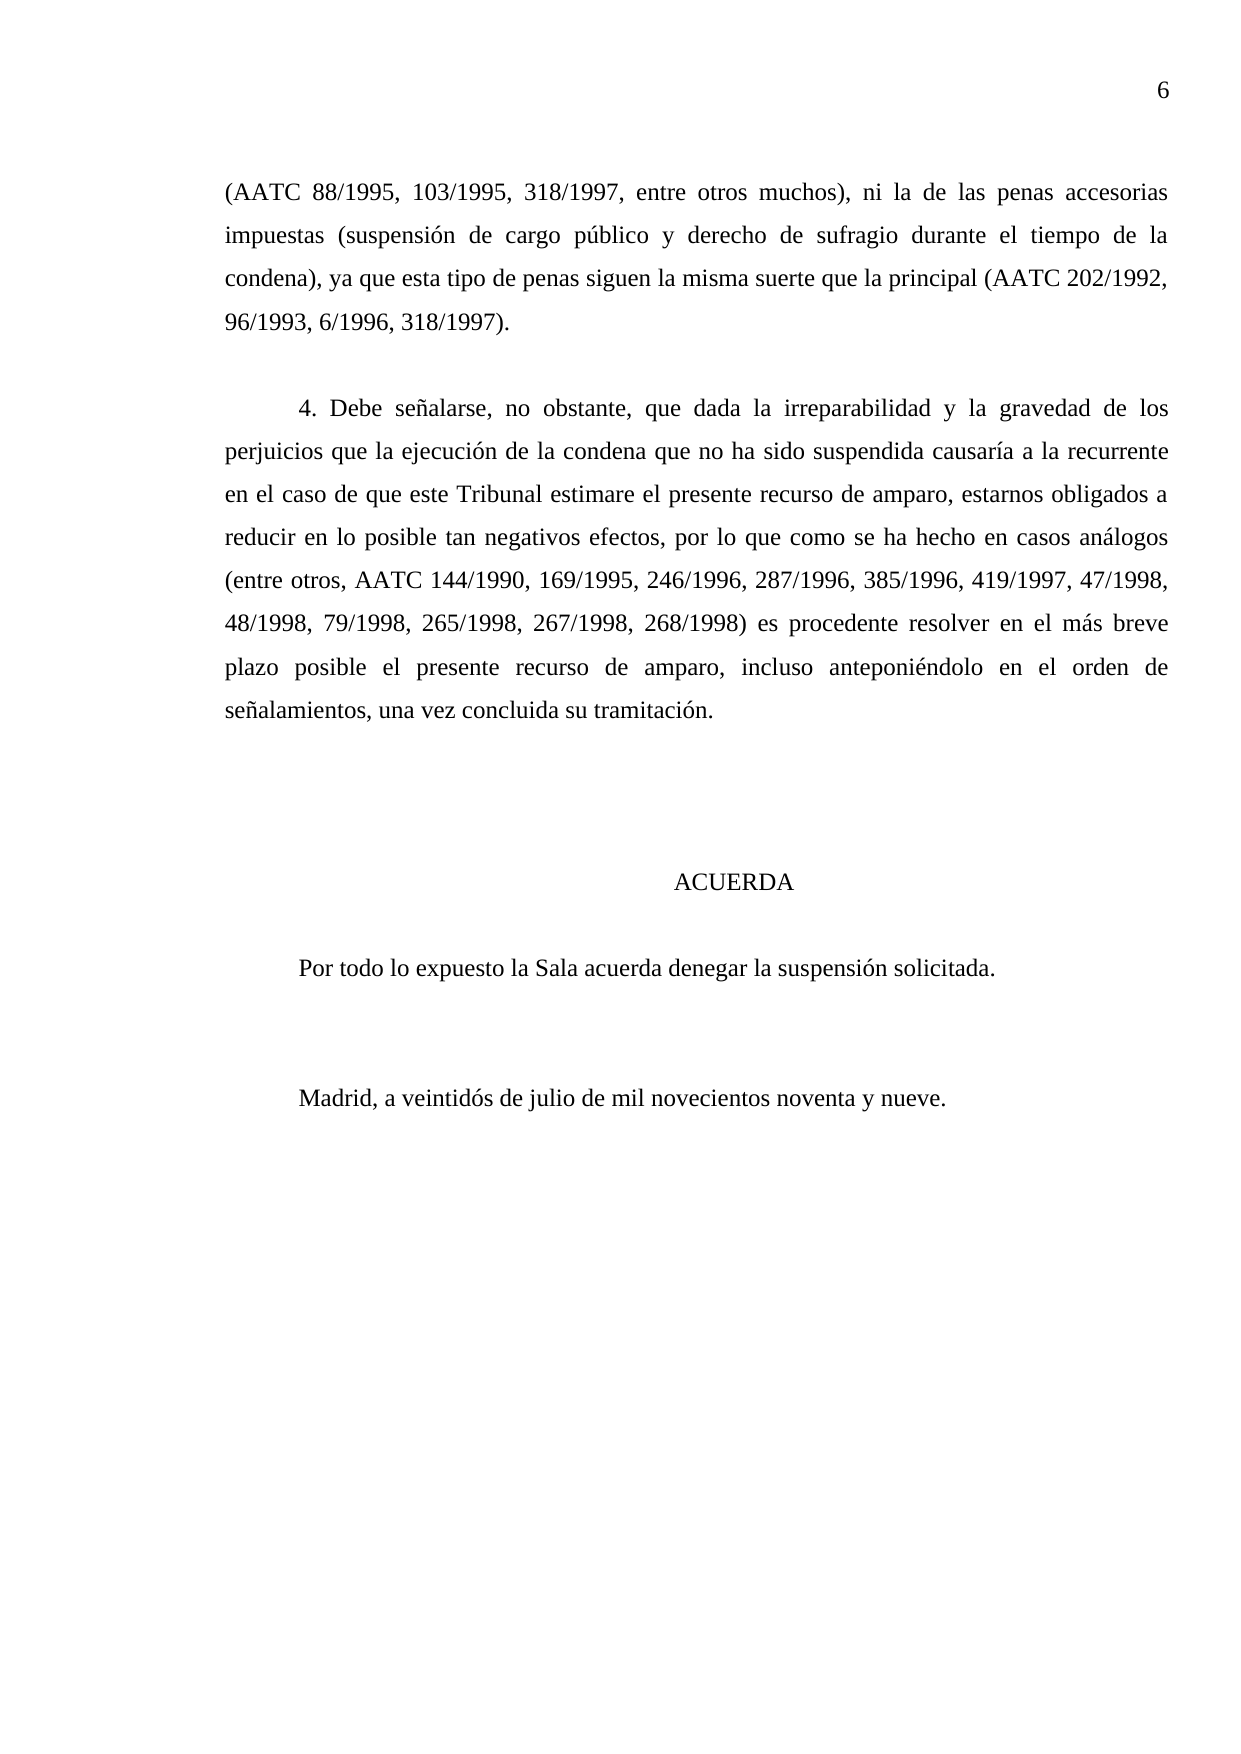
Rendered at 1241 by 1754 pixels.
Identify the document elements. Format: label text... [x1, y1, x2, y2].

text Madrid, a veintidós de julio de mil novecientos noventa y nueve. [224, 1083, 1169, 1112]
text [224, 177, 1169, 335]
text Por todo lo expuesto la Sala acuerda denegar la suspensión solicitada. [224, 953, 1169, 982]
text 4. Debe señalarse, no obstante, que dada la irreparabilidad y la gravedad de los perjuicios que la ejecución de la condena que no ha sido suspendida causaría a la recurrente en el caso de que este Tribunal estimare el presente recurso de amparo, estarnos obligados a reducir en lo posible tan negativos efectos, por lo que como se ha hecho en casos análogos (entre otros, AATC 144/1990, 169/1995, 246/1996, 287/1996, 385/1996, 419/1997, 47/1998, 48/1998, 79/1998, 265/1998, 267/1998, 268/1998) es procedente resolver en el más breve plazo posible el presente recurso de amparo, incluso anteponiéndolo en el orden de señalamientos, una vez concluida su tramitación. [224, 393, 1169, 723]
text ACUERDA [224, 867, 1169, 896]
